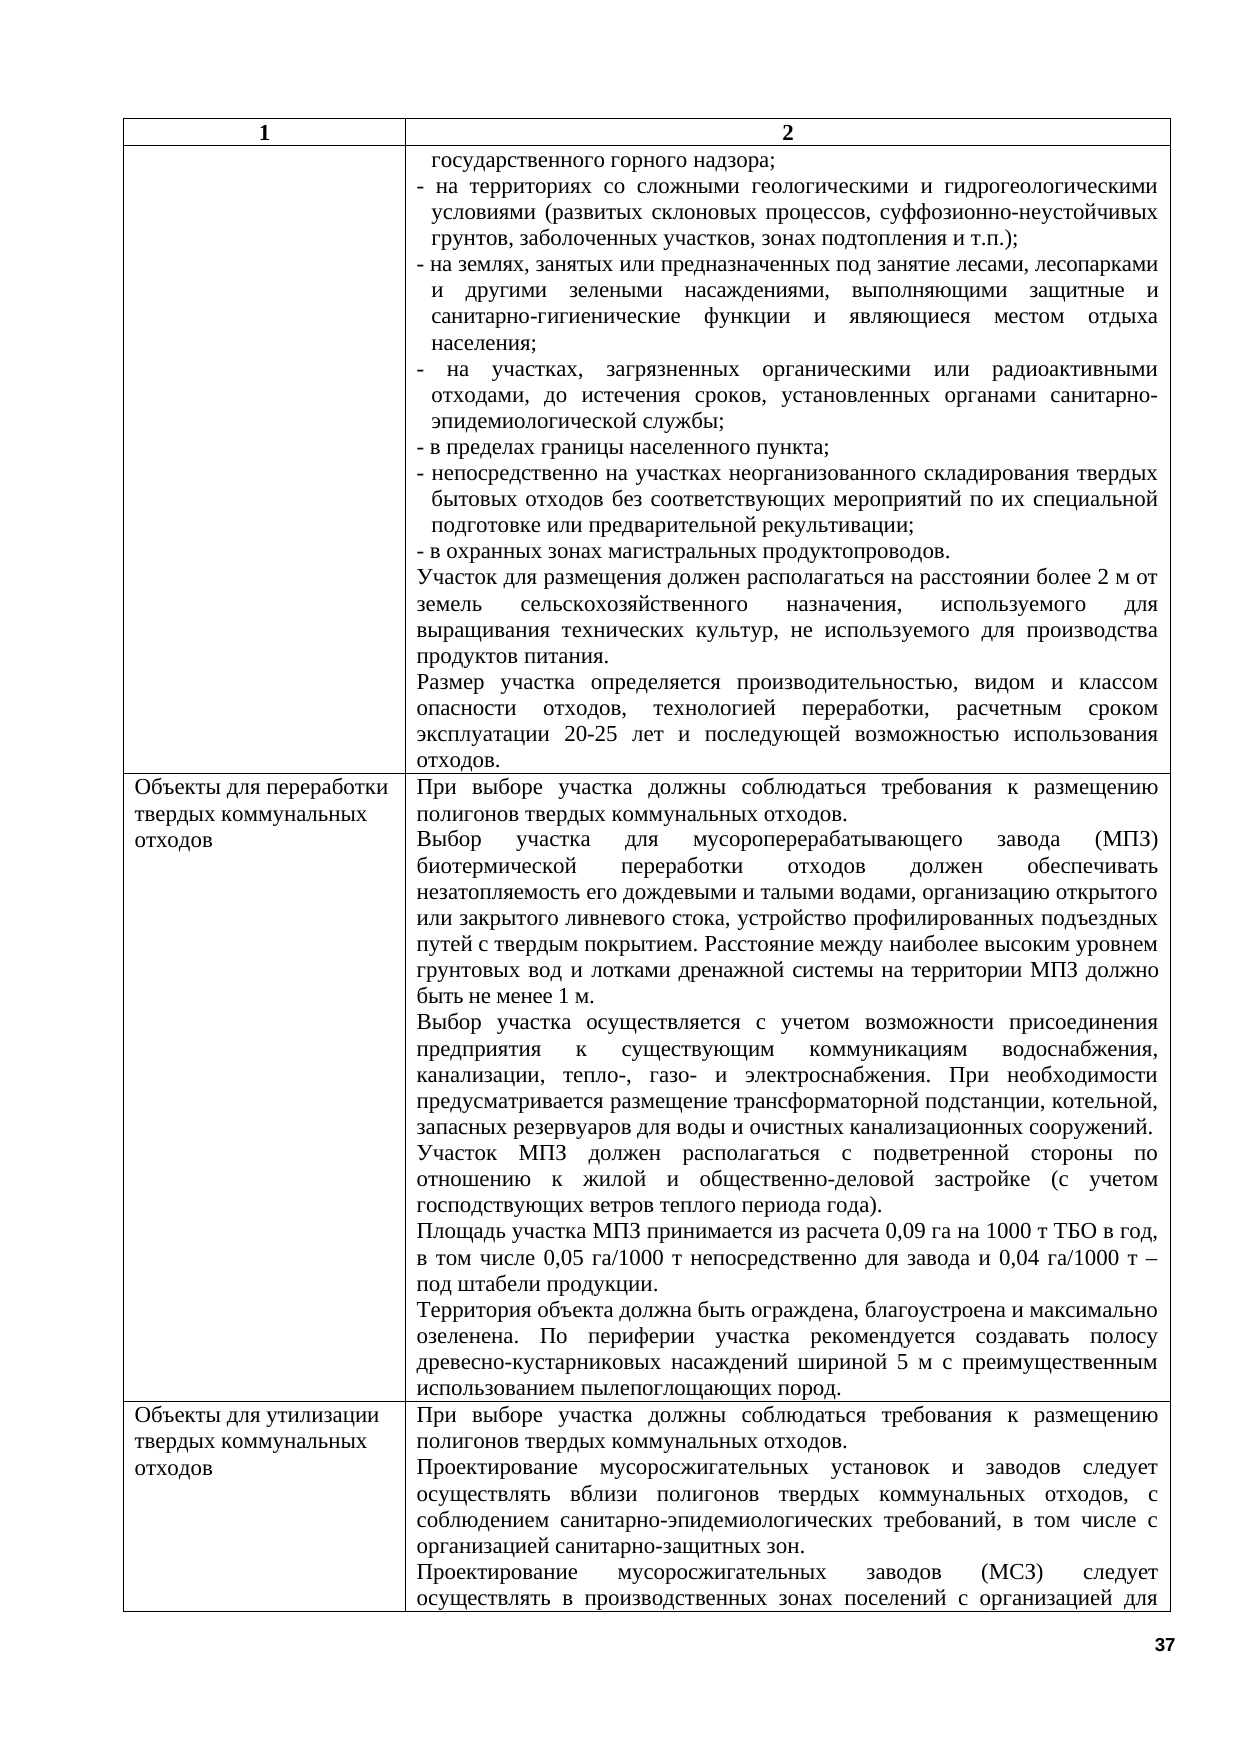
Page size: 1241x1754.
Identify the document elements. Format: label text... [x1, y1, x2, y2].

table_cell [406, 146, 1170, 773]
table_cell При выборе участка должны соблюдаться требования к размещению полигонов твердых коммунальных отходов. Выбор участка для мусороперерабатывающего завода (МПЗ) биотермической переработки отходов должен обеспечивать незатопляемость его дождевыми и талыми водами, организацию открытого или закрытого ливневого стока, устройство профилированных подъездных путей с твердым покрытием. Расстояние между наиболее высоким уровнем грунтовых вод и лотками дренажной системы на территории МПЗ должно быть не менее . Выбор участка осуществляется с учетом возможности присоединения предприятия к существующим коммуникациям водоснабжения, канализации, тепло-, газо- и электроснабжения. При необходимости предусматривается размещение трансформаторной подстанции, котельной, запасных резервуаров для воды и очистных канализационных сооружений. Участок МПЗ должен располагаться с подветренной стороны по отношению к жилой и общественно-деловой застройке (с учетом господствующих ветров теплого периода года). Площадь участка МПЗ принимается из расчета на 1000 т ТБО в год, в том числе 0,05 га/1000 т непосредственно для завода и 0,04 га/1000 т – под штабели продукции. Территория объекта должна быть ограждена, благоустроена и максимально озеленена. По периферии участка рекомендуется создавать полосу древесно-кустарниковых насаждений шириной с преимущественным использованием пылепоглощающих пород. [406, 774, 1170, 1401]
table_header 1 [124, 119, 405, 145]
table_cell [406, 1402, 1170, 1611]
table_header 2 [406, 119, 1170, 145]
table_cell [124, 1402, 405, 1611]
table_cell Объекты для переработки твердых коммунальных отходов [124, 774, 405, 1401]
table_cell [124, 146, 405, 773]
